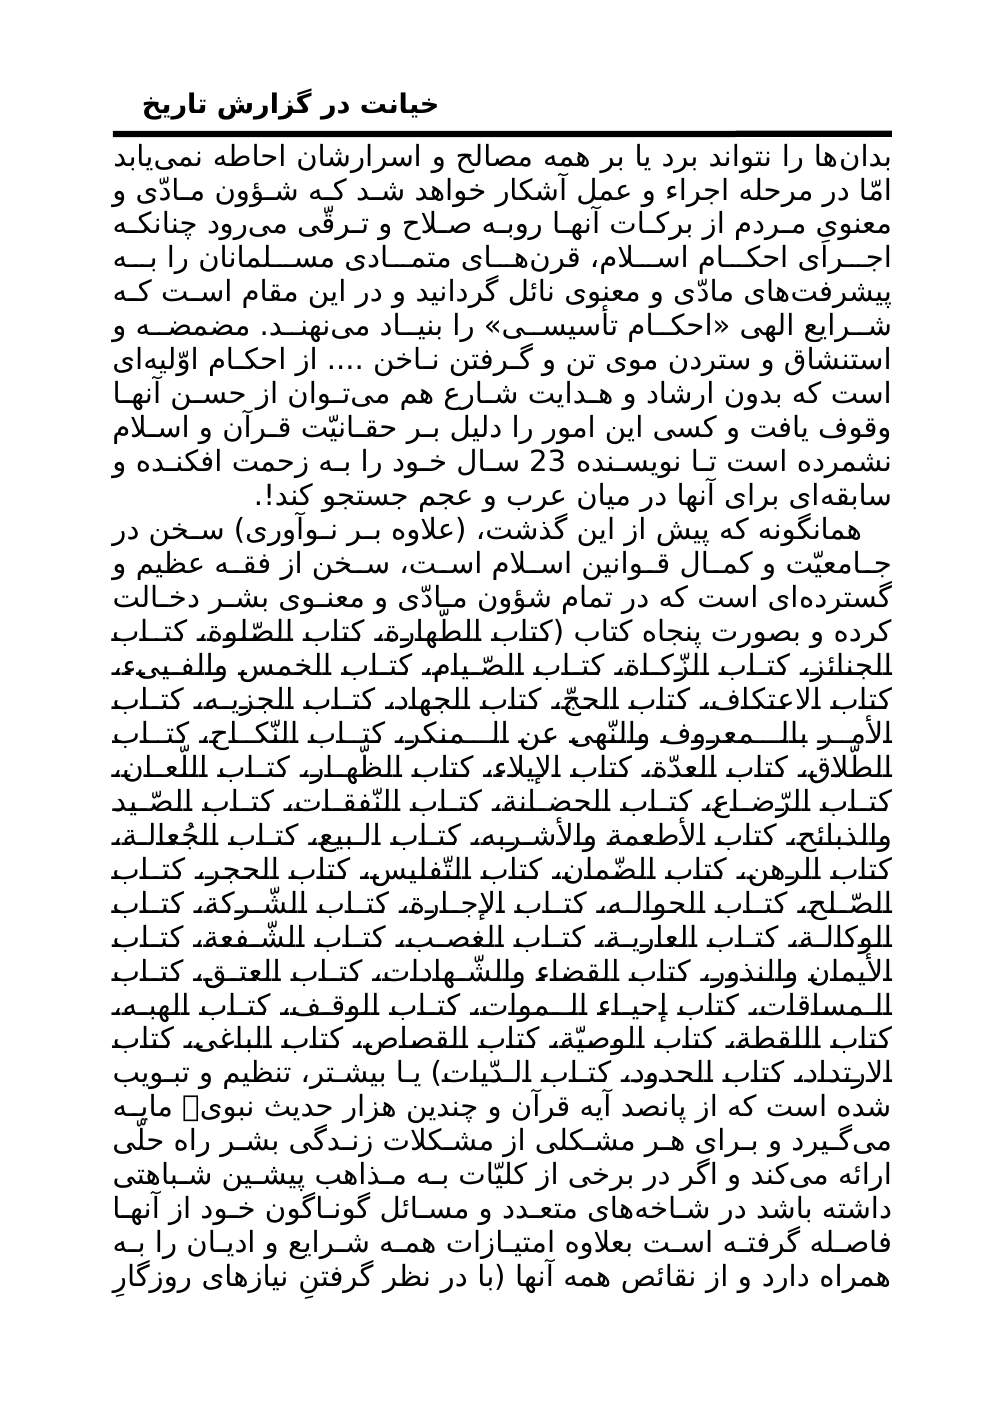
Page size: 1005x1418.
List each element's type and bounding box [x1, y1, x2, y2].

text [112, 512, 892, 1293]
text [112, 139, 892, 512]
